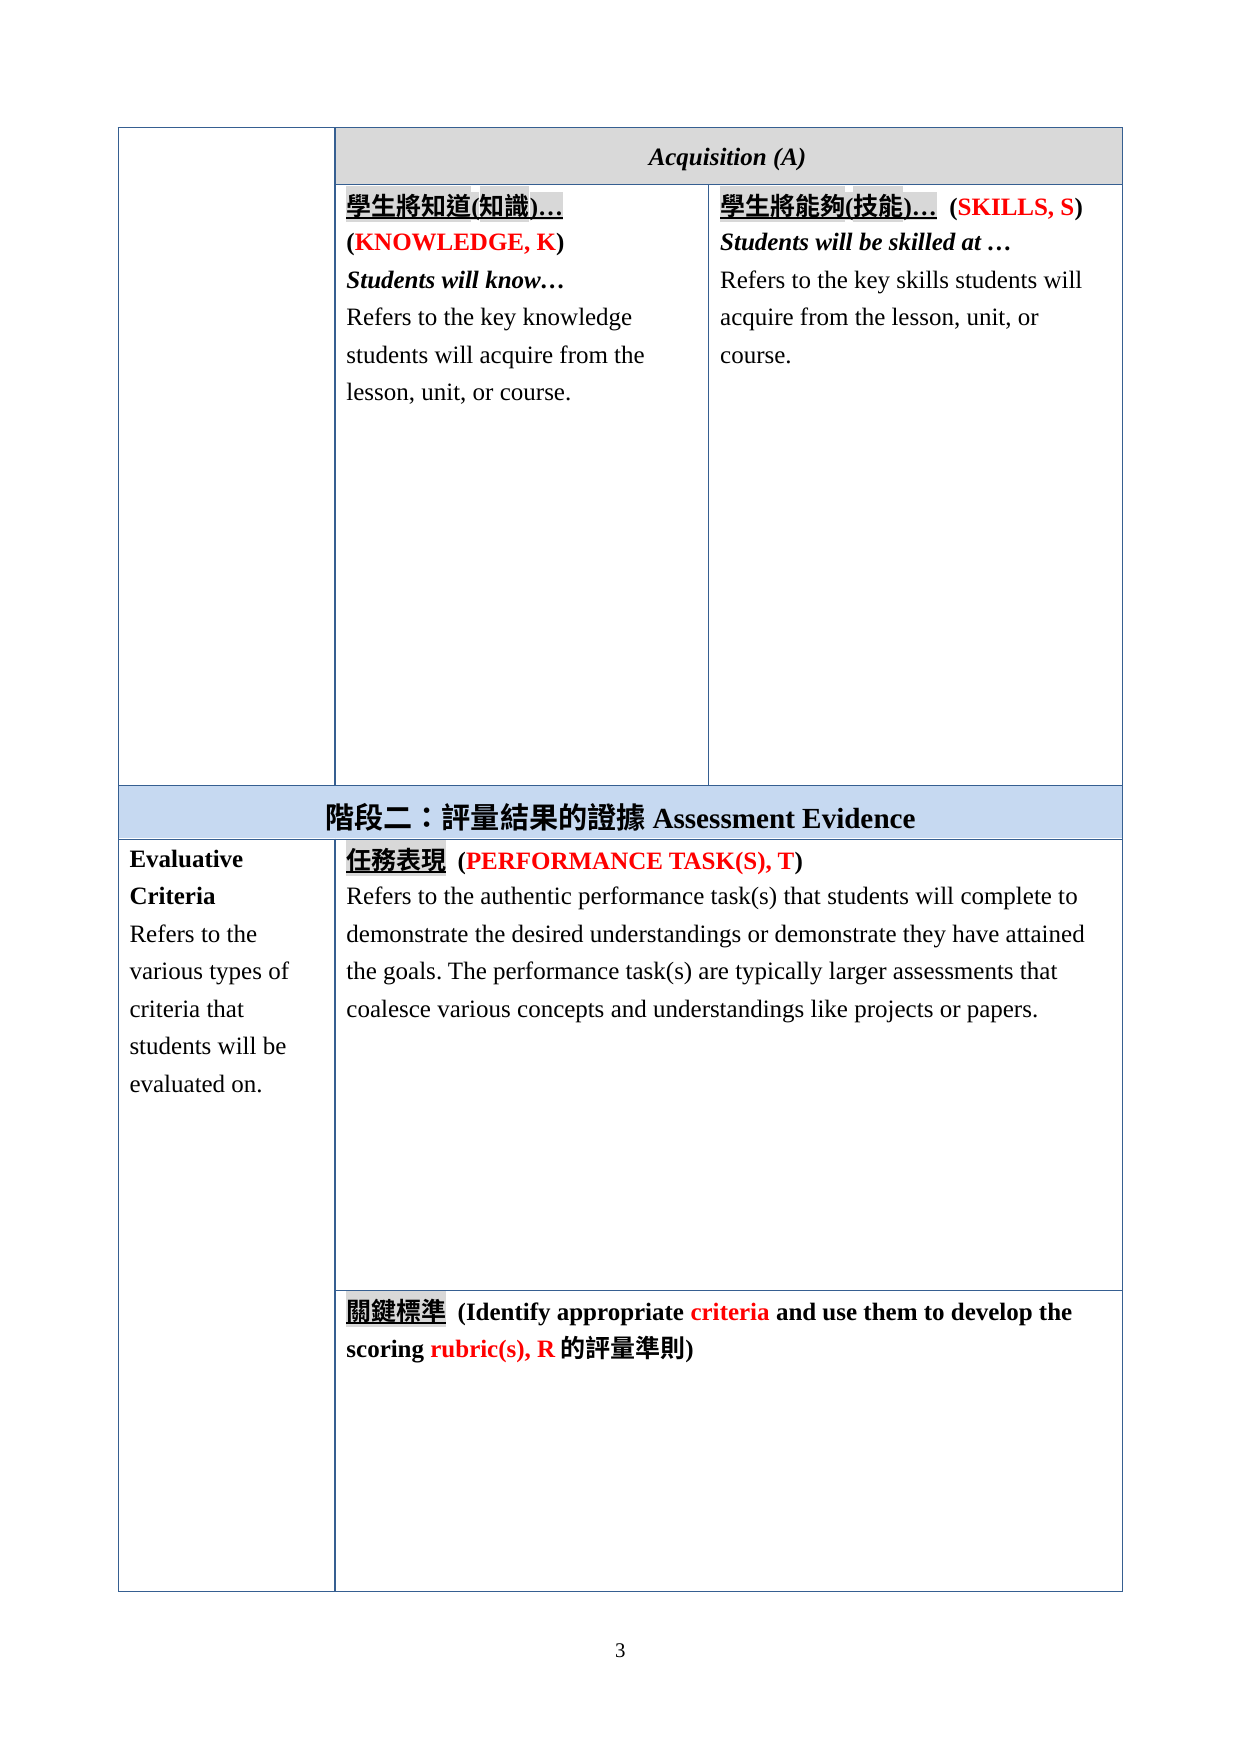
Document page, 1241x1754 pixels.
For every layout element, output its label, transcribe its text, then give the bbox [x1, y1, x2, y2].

table_cell 學生將能夠(技能)… (SKILLS, S) Students will be skilled at … Refers to the key skills students will acquire from the lesson, unit, or course. [709, 185, 1122, 785]
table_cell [336, 1291, 1122, 1591]
table_cell 任務表現 (PERFORMANCE TASK(S), T) Refers to the authentic performance task(s) that students will complete to demonstrate the desired understandings or demonstrate they have attained the goals. The performance task(s) are typically larger assessments that coalesce various concepts and understandings like projects or papers. [336, 840, 1122, 1289]
table_cell Evaluative Criteria Refers to the various types of criteria that students will be evaluated on. [119, 840, 334, 1591]
table_cell Acquisition (A) [336, 128, 1122, 184]
table_cell 階段二：評量結果的證據 Assessment Evidence [119, 786, 1122, 838]
table_cell 學生將知道(知識)… (KNOWLEDGE, K) Students will know… Refers to the key knowledge students will acquire from the lesson, unit, or course. [336, 185, 708, 785]
